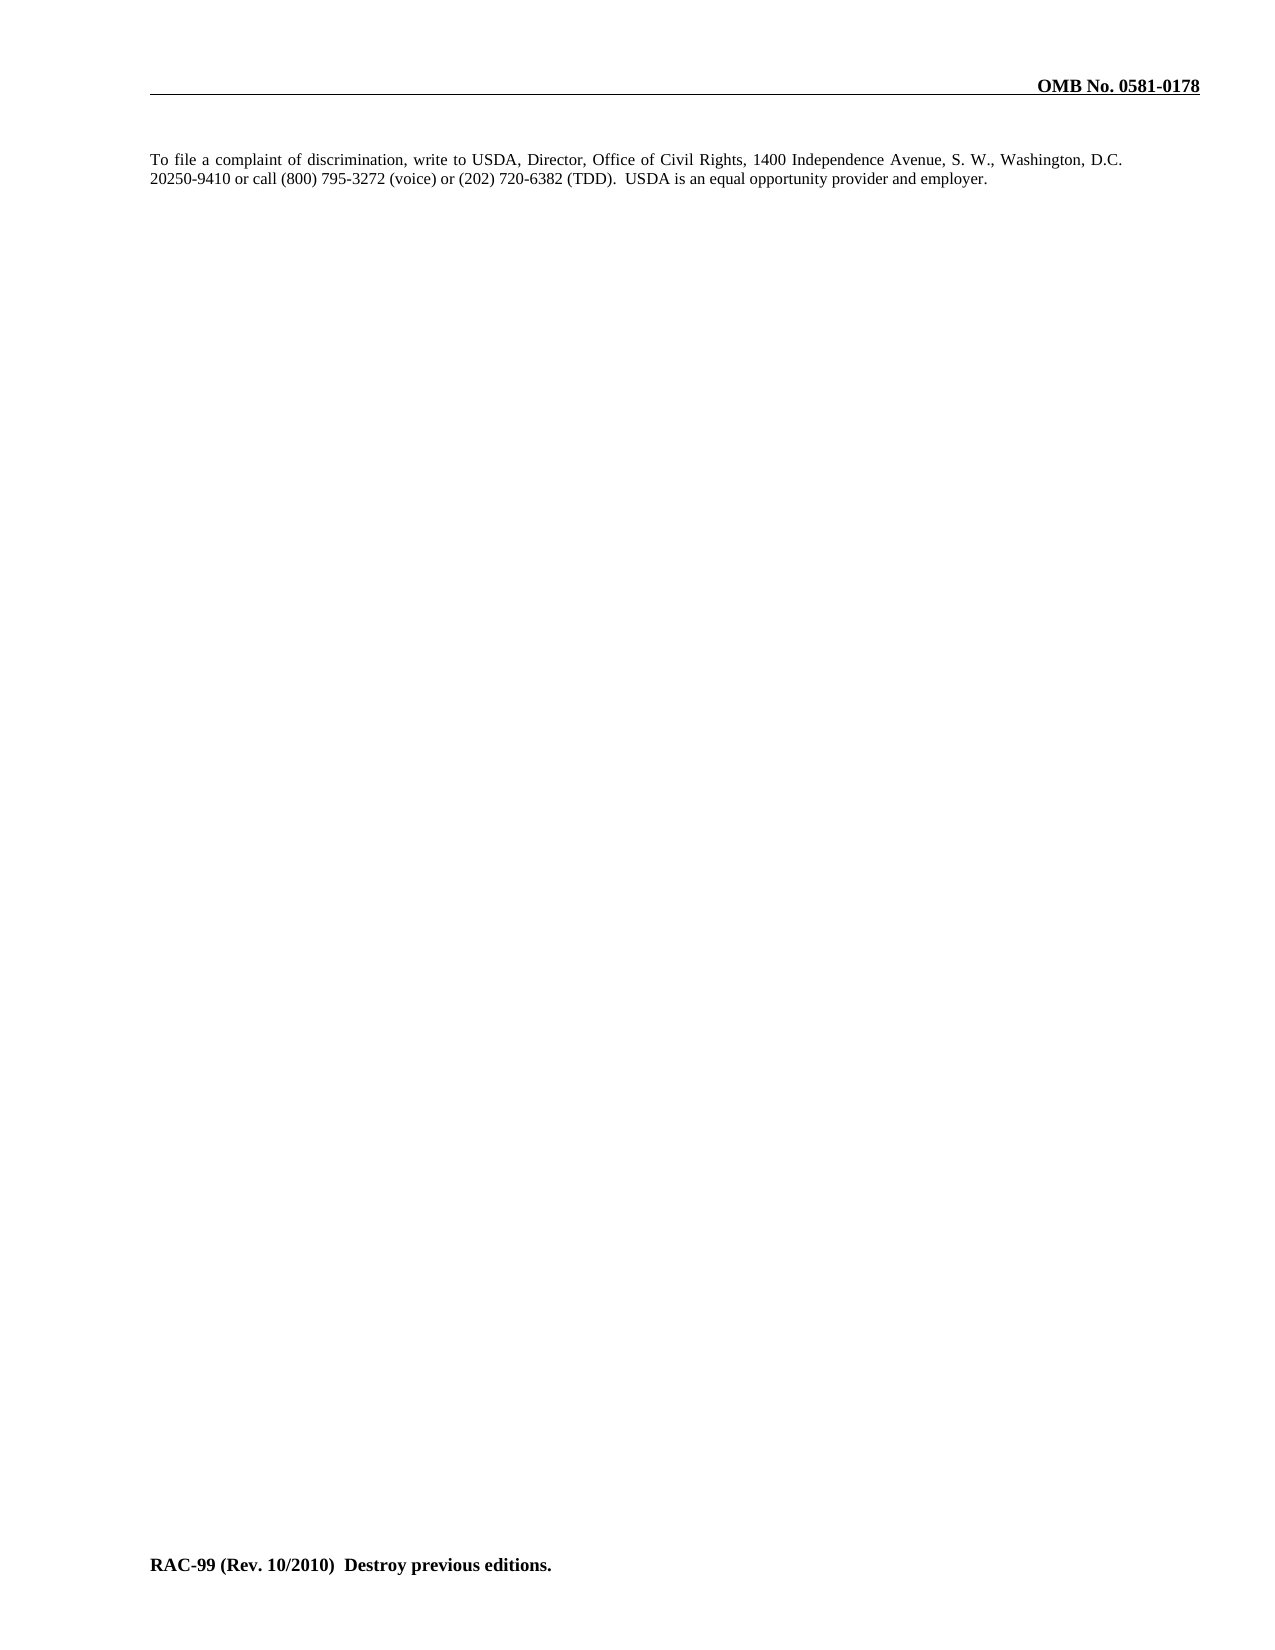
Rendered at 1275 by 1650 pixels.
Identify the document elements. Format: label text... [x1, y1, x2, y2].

text To file a complaint of discrimination, write to USDA, Director, Office of Civil Rights, 1400 Independence Avenue, S. W., Washington, D.C. 20250-9410 or call (800) 795-3272 (voice) or (202) 720-6382 (TDD). USDA is an equal opportunity provider and employer. [150, 150, 1125, 188]
